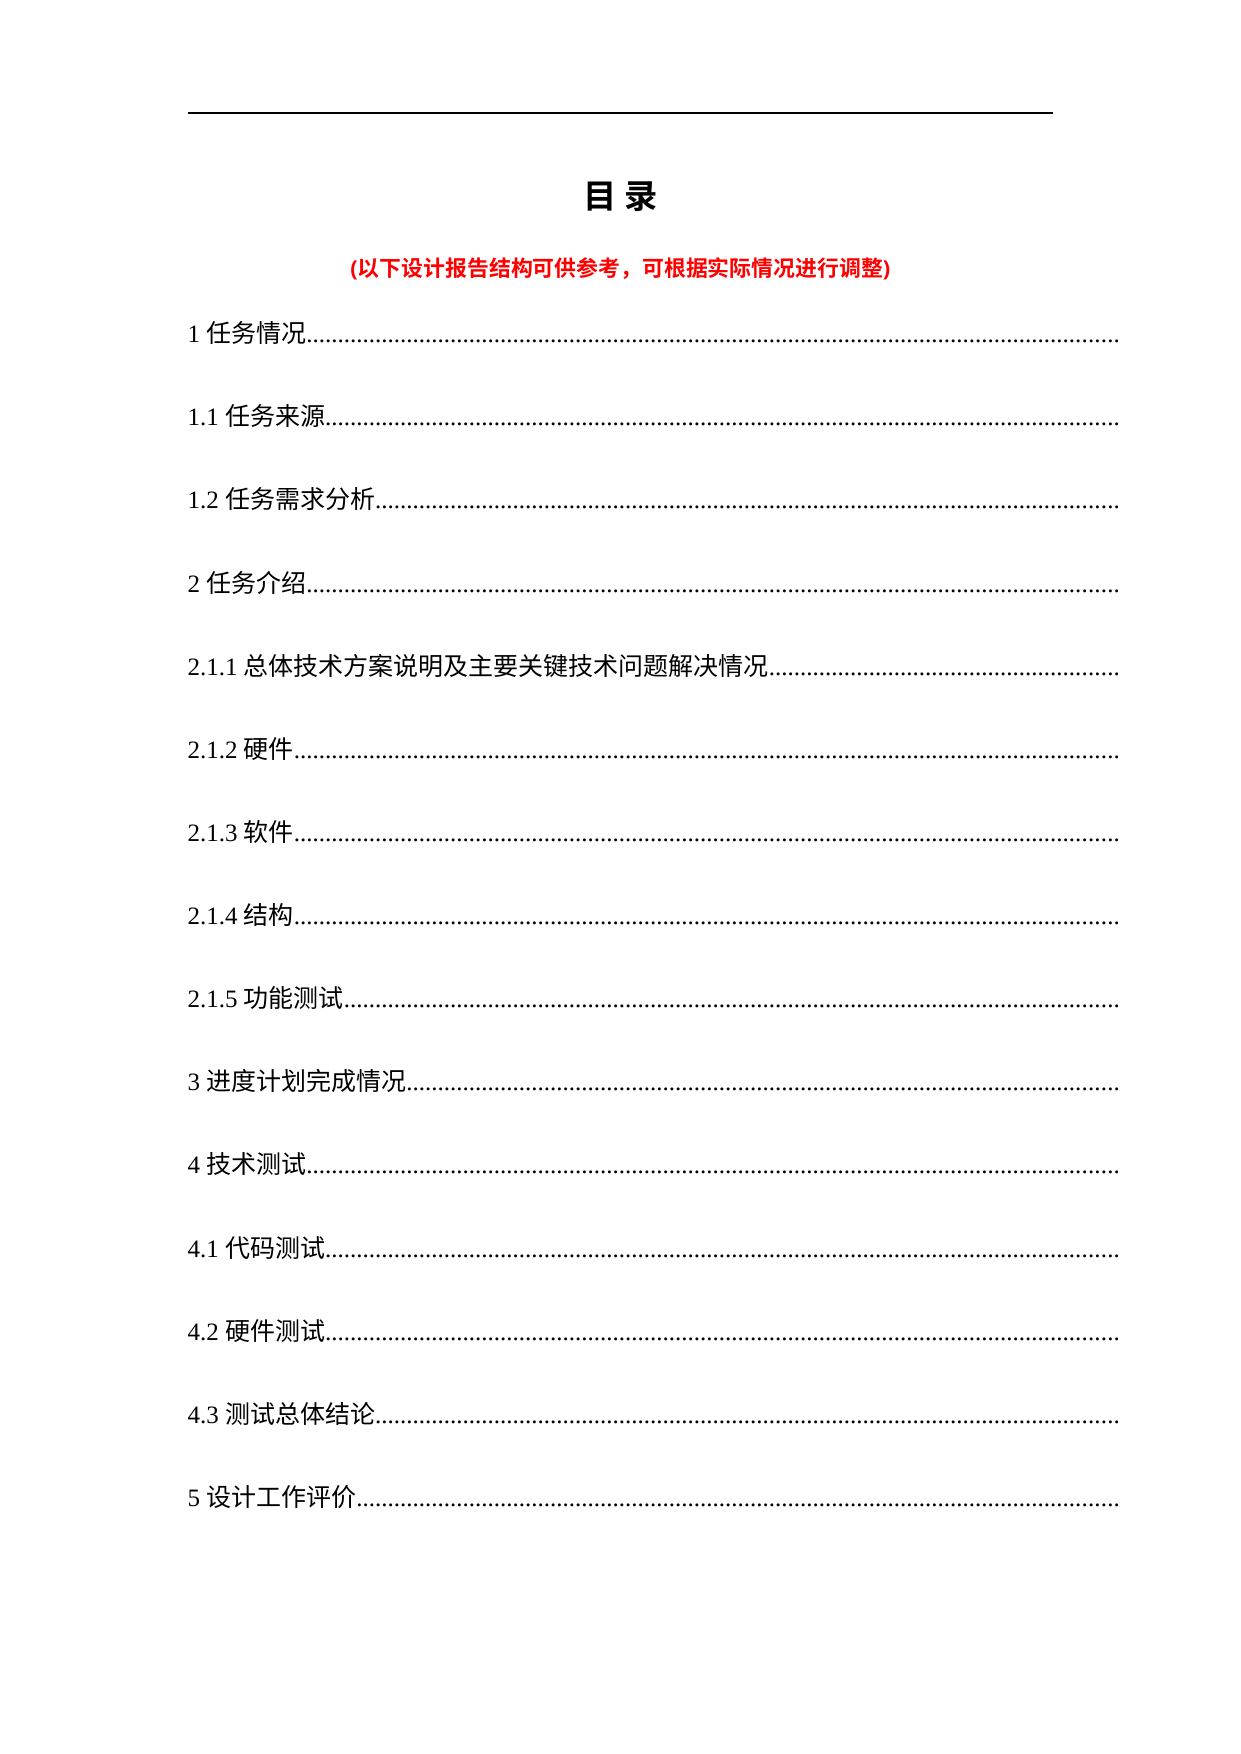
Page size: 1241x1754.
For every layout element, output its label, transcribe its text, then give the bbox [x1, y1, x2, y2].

text 1.2 任务需求分析 1 [187, 466, 1053, 531]
text 2.1.3 软件 2 [187, 798, 1053, 863]
text 4 技术测试 2 [187, 1131, 1053, 1196]
text 2.1.5 功能测试 2 [187, 964, 1053, 1029]
text 4.1 代码测试 2 [187, 1214, 1053, 1279]
text 2.1.2 硬件 1 [187, 715, 1053, 780]
text 2.1.4 结构 2 [187, 881, 1053, 946]
text 目 录 [187, 162, 1053, 227]
text 2.1.1 总体技术方案说明及主要关键技术问题解决情况 1 [187, 632, 1053, 697]
text 3 进度计划完成情况 2 [187, 1047, 1053, 1112]
text 1 任务情况 1 [187, 299, 1053, 364]
text 4.2 硬件测试 2 [187, 1297, 1053, 1362]
text 5 设计工作评价 2 [187, 1463, 1053, 1528]
text (以下设计报告结构可供参考，可根据实际情况进行调整) [187, 251, 1053, 283]
text 2 任务介绍 1 [187, 549, 1053, 614]
text 1.1 任务来源 1 [187, 382, 1053, 447]
text 4.3 测试总体结论 2 [187, 1380, 1053, 1445]
